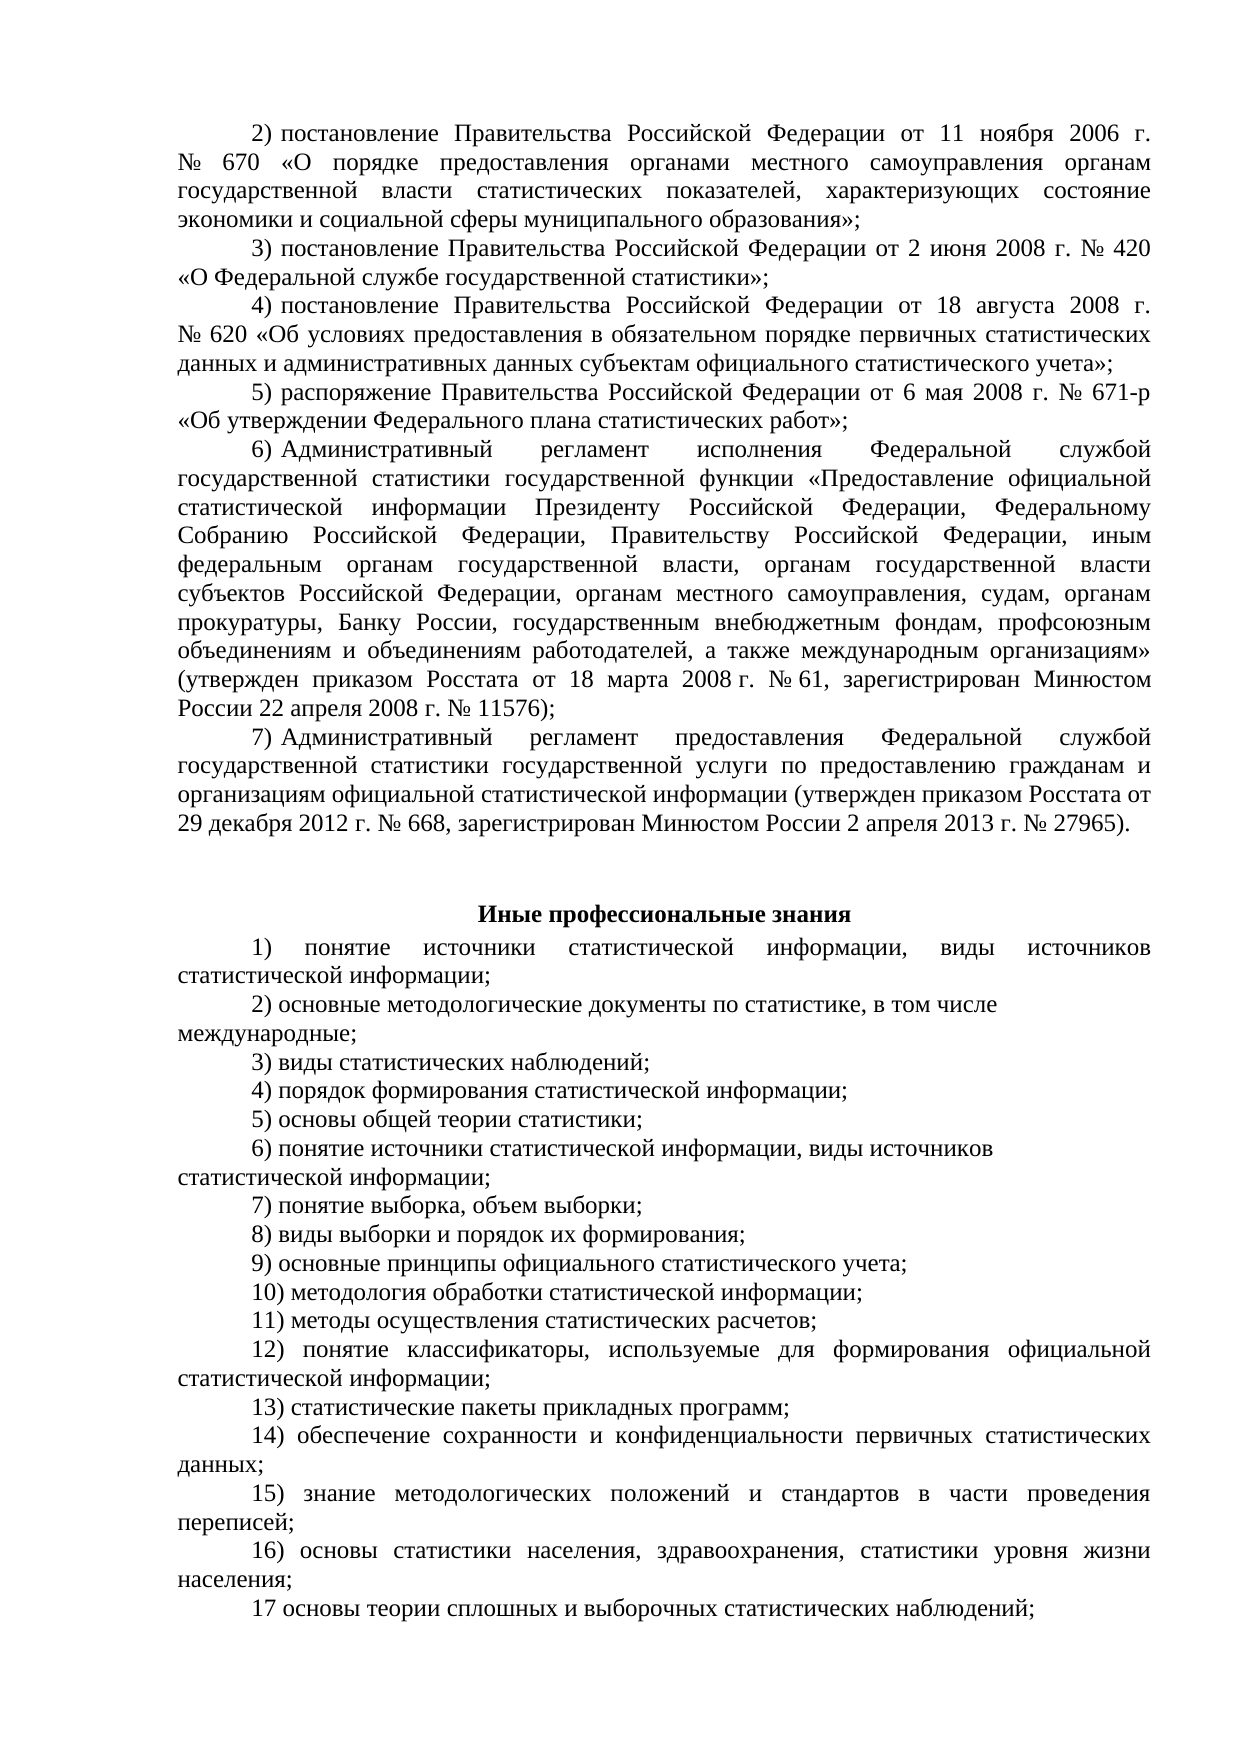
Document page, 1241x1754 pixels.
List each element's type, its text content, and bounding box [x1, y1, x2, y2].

text 11) методы осуществления статистических расчетов; [177, 1305, 1152, 1334]
text Иные профессиональные знания [177, 899, 1152, 927]
text 8) виды выборки и порядок их формирования; [177, 1219, 1152, 1248]
text 12) понятие классификаторы, используемые для формирования официальной статистической информации; [177, 1334, 1152, 1392]
text 3) постановление Правительства Российской Федерации от 2 июня 2008 г. № 420 «О Федеральной службе государственной статистики»; [177, 233, 1152, 291]
text 17 основы теории сплошных и выборочных статистических наблюдений; [177, 1593, 1152, 1622]
text 1) понятие источники статистической информации, виды источников статистической информации; [177, 932, 1152, 989]
text 4) постановление Правительства Российской Федерации от 18 августа 2008 г. № 620 «Об условиях предоставления в обязательном порядке первичных статистических данных и административных данных субъектам официального статистического учета»; [177, 291, 1152, 377]
text 16) основы статистики населения, здравоохранения, статистики уровня жизни населения; [177, 1535, 1152, 1593]
text 14) обеспечение сохранности и конфиденциальности первичных статистических данных; [177, 1420, 1152, 1478]
text 2) постановление Правительства Российской Федерации от 11 ноября 2006 г. № 670 «О порядке предоставления органами местного самоуправления органам государственной власти статистических показателей, характеризующих состояние экономики и социальной сферы муниципального образования»; [177, 118, 1152, 233]
text 7) Административный регламент предоставления Федеральной службой государственной статистики государственной услуги по предоставлению гражданам и организациям официальной статистической информации (утвержден приказом Росстата от 29 декабря 2012 г. № 668, зарегистрирован Минюстом России 2 апреля 2013 г. № 27965). [177, 722, 1152, 837]
text 5) основы общей теории статистики; [177, 1104, 1152, 1133]
text 15) знание методологических положений и стандартов в части проведения переписей; [177, 1478, 1152, 1535]
text 9) основные принципы официального статистического учета; [177, 1248, 1152, 1277]
text 13) статистические пакеты прикладных программ; [177, 1392, 1152, 1420]
text 5) распоряжение Правительства Российской Федерации от 6 мая 2008 г. № 671-р «Об утверждении Федерального плана статистических работ»; [177, 377, 1152, 434]
text 10) методология обработки статистической информации; [177, 1277, 1152, 1305]
text 6) понятие источники статистической информации, виды источников статистической информации; [177, 1133, 1152, 1190]
text 4) порядок формирования статистической информации; [177, 1075, 1152, 1104]
text 7) понятие выборка, объем выборки; [177, 1190, 1152, 1219]
text 3) виды статистических наблюдений; [177, 1047, 1152, 1075]
text 6) Административный регламент исполнения Федеральной службой государственной статистики государственной функции «Предоставление официальной статистической информации Президенту Российской Федерации, Федеральному Собранию Российской Федерации, Правительству Российской Федерации, иным федеральным органам государственной власти, органам государственной власти субъектов Российской Федерации, органам местного самоуправления, судам, органам прокуратуры, Банку России, государственным внебюджетным фондам, профсоюзным объединениям и объединениям работодателей, а также международным организациям» (утвержден приказом Росстата от 18 марта 2008 г. № 61, зарегистрирован Минюстом России 22 апреля 2008 г. № 11576); [177, 434, 1152, 722]
text 2) основные методологические документы по статистике, в том числе международные; [177, 989, 1152, 1047]
